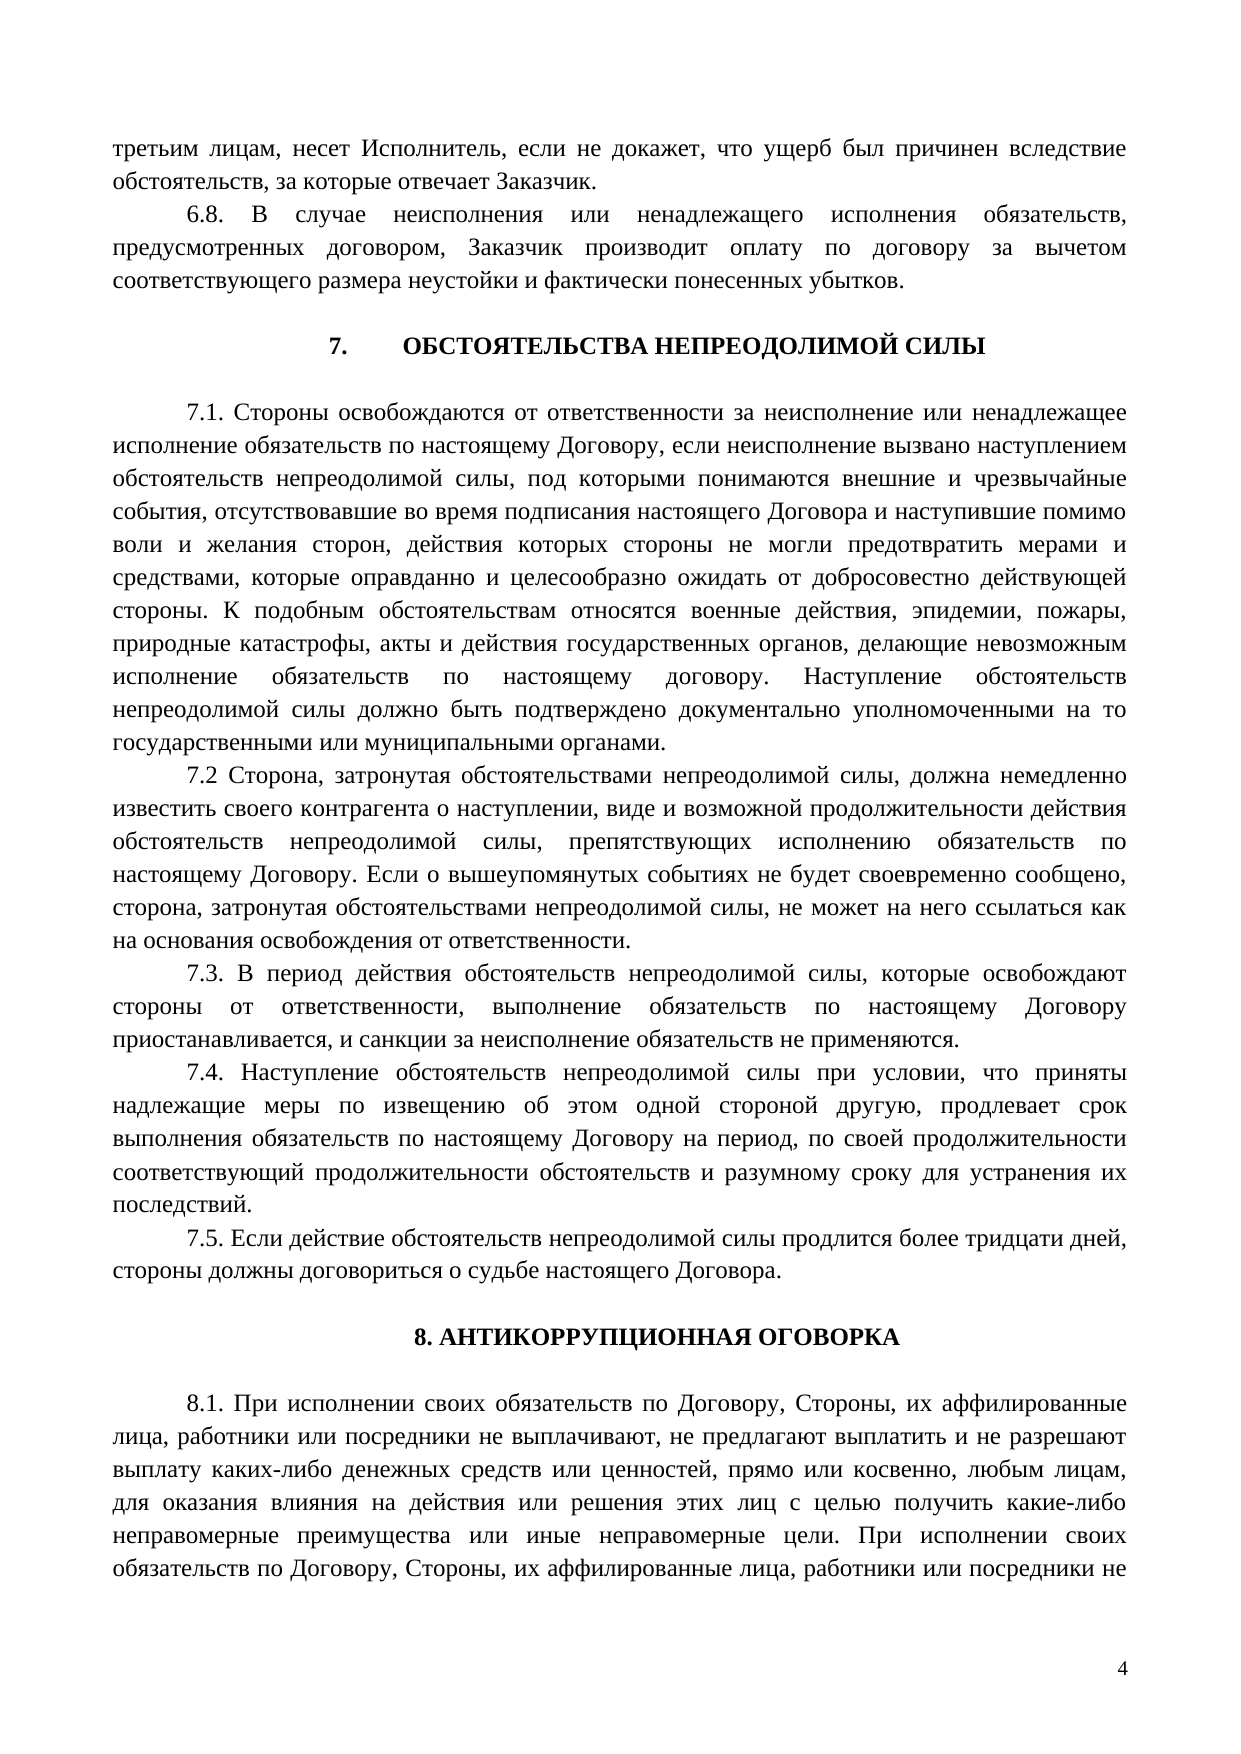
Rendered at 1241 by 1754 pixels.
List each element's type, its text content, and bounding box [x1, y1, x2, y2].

text 8. АНТИКОРРУПЦИОННАЯ ОГОВОРКА [112, 1322, 1128, 1350]
list ОБСТОЯТЕЛЬСТВА НЕПРЕОДОЛИМОЙ СИЛЫ [112, 331, 1128, 360]
list 6.8. В случае неисполнения или ненадлежащего исполнения обязательств, предусмотренных договором, Заказчик производит оплату по договору за вычетом соответствующего размера неустойки и фактически понесенных убытков. [112, 199, 1128, 294]
text 7.1. Стороны освобождаются от ответственности за неисполнение или ненадлежащее исполнение обязательств по настоящему Договору, если неисполнение вызвано наступлением обстоятельств непреодолимой силы, под которыми понимаются внешние и чрезвычайные события, отсутствовавшие во время подписания настоящего Договора и наступившие помимо воли и желания сторон, действия которых стороны не могли предотвратить мерами и средствами, которые оправданно и целесообразно ожидать от добросовестно действующей стороны. К подобным обстоятельствам относятся военные действия, эпидемии, пожары, природные катастрофы, акты и действия государственных органов, делающие невозможным исполнение обязательств по настоящему договору. Наступление обстоятельств непреодолимой силы должно быть подтверждено документально уполномоченными на то государственными или муниципальными органами. [112, 397, 1128, 756]
subtitle 7.5. Если действие обстоятельств непреодолимой силы продлится более тридцати дней, стороны должны договориться о судьбе настоящего Договора. [112, 1223, 1128, 1284]
subtitle 7.4. Наступление обстоятельств непреодолимой силы при условии, что приняты надлежащие меры по извещению об этом одной стороной другую, продлевает срок выполнения обязательств по настоящему Договору на период, по своей продолжительности соответствующий продолжительности обстоятельств и разумному сроку для устранения их последствий. [112, 1057, 1128, 1218]
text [112, 1388, 1128, 1582]
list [112, 133, 1128, 195]
subtitle 7.3. В период действия обстоятельств непреодолимой силы, которые освобождают стороны от ответственности, выполнение обязательств по настоящему Договору приостанавливается, и санкции за неисполнение обязательств не применяются. [112, 958, 1128, 1053]
text 7.2 Сторона, затронутая обстоятельствами непреодолимой силы, должна немедленно известить своего контрагента о наступлении, виде и возможной продолжительности действия обстоятельств непреодолимой силы, препятствующих исполнению обязательств по настоящему Договору. Если о вышеупомянутых событиях не будет своевременно сообщено, сторона, затронутая обстоятельствами непреодолимой силы, не может на него ссылаться как на основания освобождения от ответственности. [112, 760, 1128, 954]
